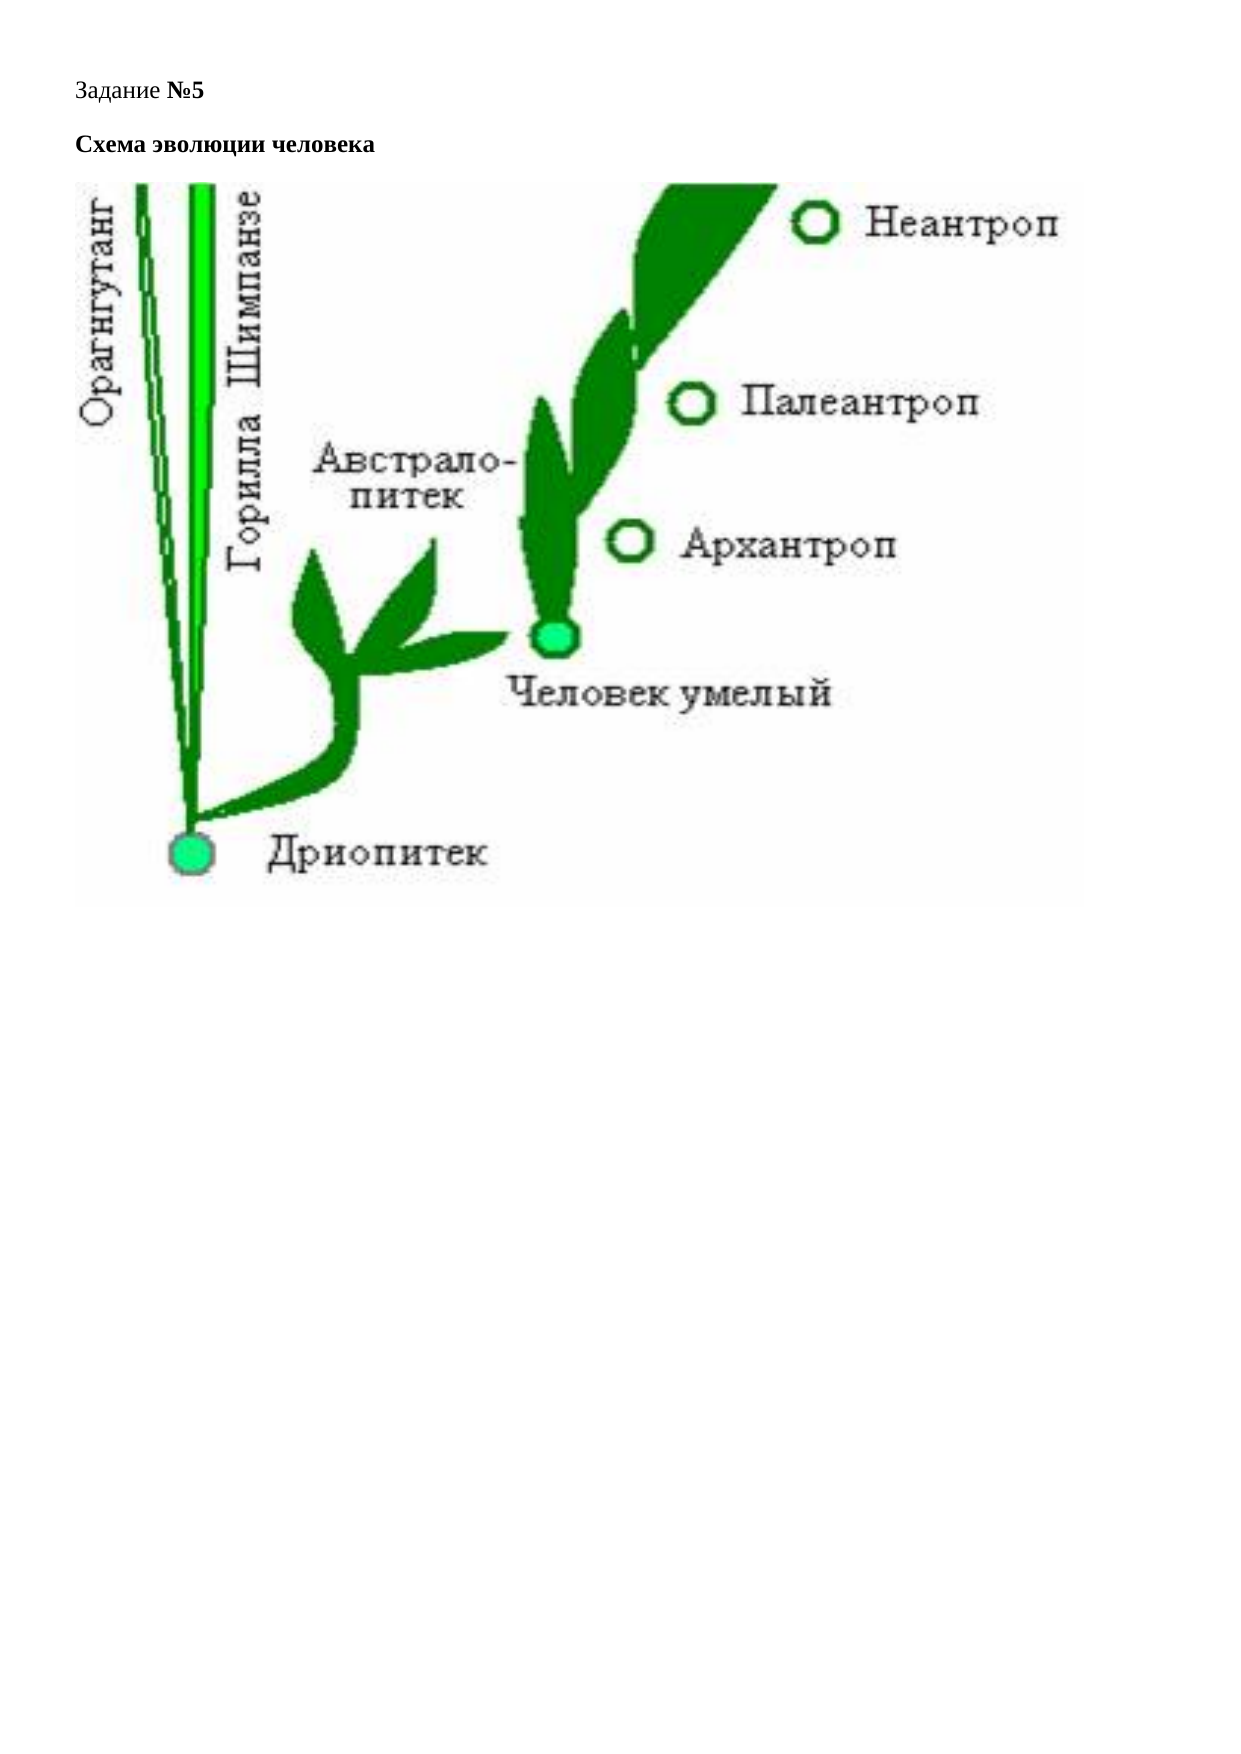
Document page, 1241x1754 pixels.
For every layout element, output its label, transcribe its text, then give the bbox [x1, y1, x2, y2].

picture [75, 182, 1085, 907]
text Задание №5 [75, 75, 1165, 104]
text Схема эволюции человека [75, 129, 1165, 158]
